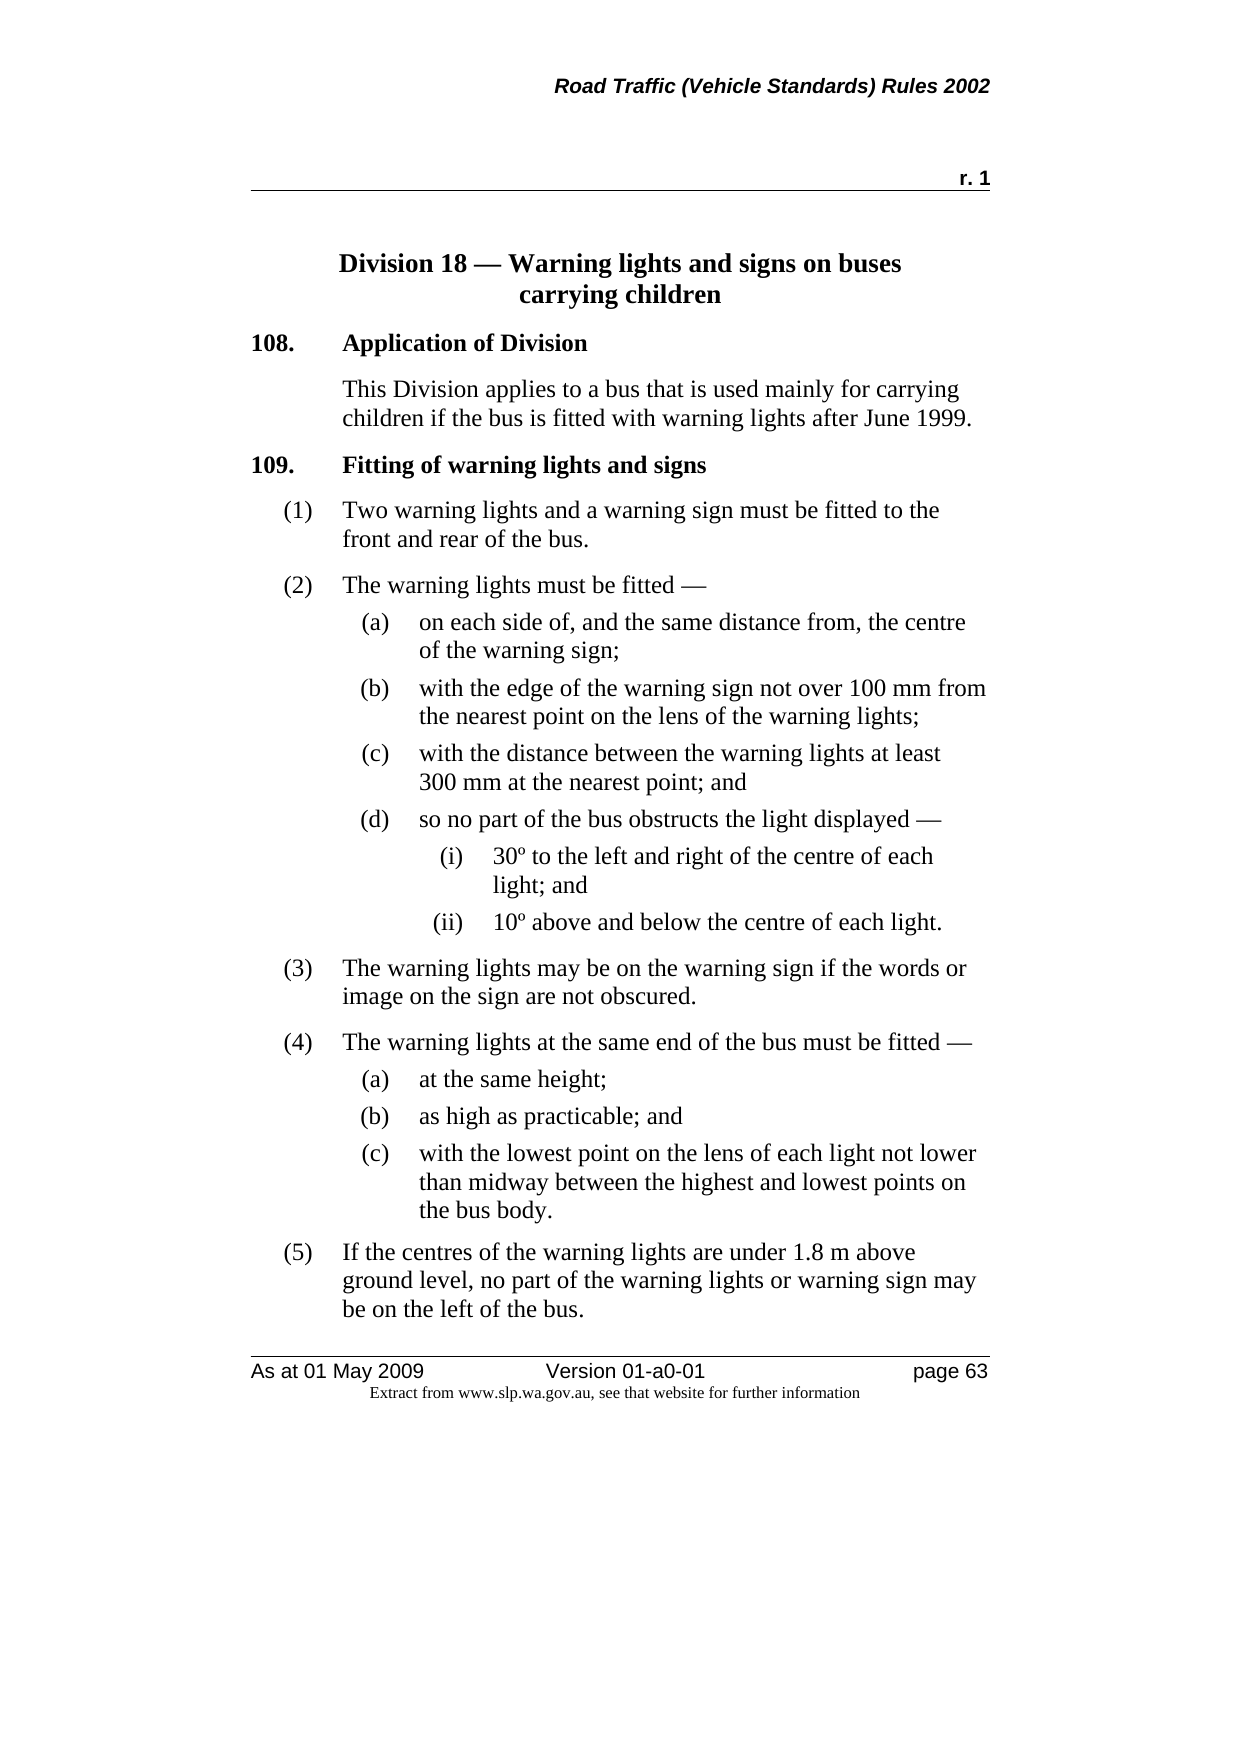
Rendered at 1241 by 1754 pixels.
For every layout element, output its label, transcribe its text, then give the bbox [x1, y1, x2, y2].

subtitle 109. Fitting of warning lights and signs [251, 450, 990, 479]
text (i) 30º to the left and right of the centre of each light; and [251, 841, 990, 899]
text (ii) 10º above and below the centre of each light. [251, 907, 990, 936]
text (5) If the centres of the warning lights are under 1.8 m above ground level, no part of the warning lights or warning sign may be on the left of the bus. [251, 1237, 990, 1323]
text (b) as high as practicable; and [251, 1101, 990, 1130]
text This Division applies to a bus that is used mainly for carrying children if the bus is fitted with warning lights after June 1999. [251, 374, 990, 431]
text (4) The warning lights at the same end of the bus must be fitted — [251, 1027, 990, 1056]
text (c) with the distance between the warning lights at least 300 mm at the nearest point; and [251, 738, 990, 796]
subtitle Division 18 — Warning lights and signs on buses carrying children [251, 247, 990, 310]
text (b) with the edge of the warning sign not over 100 mm from the nearest point on the lens of the warning lights; [251, 673, 990, 730]
text (1) Two warning lights and a warning sign must be fitted to the front and rear of the bus. [251, 496, 990, 553]
subtitle 108. Application of Division [251, 328, 990, 357]
text (a) on each side of, and the same distance from, the centre of the warning sign; [251, 607, 990, 664]
text (d) so no part of the bus obstructs the light displayed — [251, 804, 990, 833]
text (a) at the same height; [251, 1064, 990, 1093]
text (c) with the lowest point on the lens of each light not lower than midway between the highest and lowest points on the bus body. [251, 1138, 990, 1224]
text (2) The warning lights must be fitted — [251, 570, 990, 598]
text (3) The warning lights may be on the warning sign if the words or image on the sign are not obscured. [251, 953, 990, 1010]
